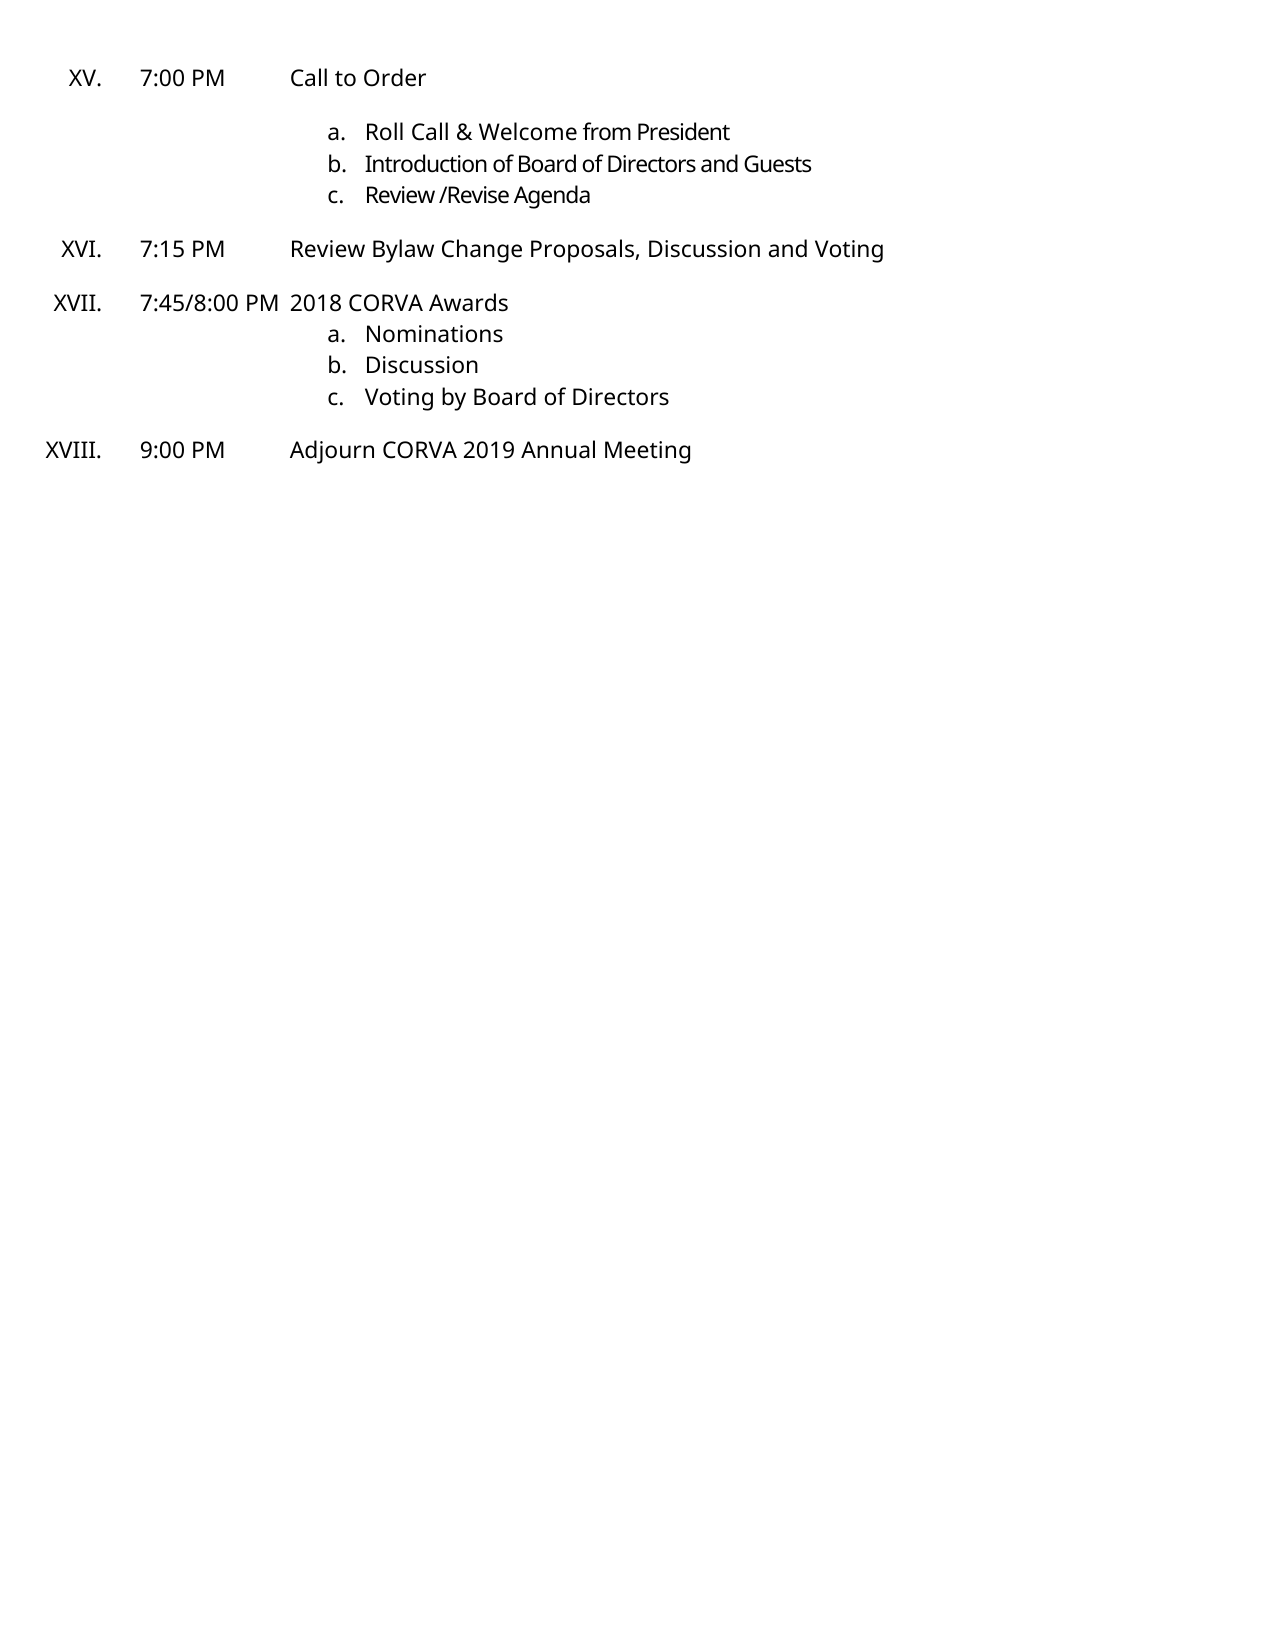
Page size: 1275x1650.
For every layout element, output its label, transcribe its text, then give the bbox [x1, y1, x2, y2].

list Voting by Board of Directors [327, 380, 1204, 412]
list 9:00 PM Adjourn CORVA 2019 Annual Meeting [102, 434, 1204, 466]
list Nominations [327, 318, 1204, 349]
list 7:00 PM Call to Order [102, 62, 1204, 93]
list Review /Revise Agenda [327, 179, 1204, 210]
list Introduction of Board of Directors and Guests [327, 147, 1204, 179]
list 7:45/8:00 PM 2018 CORVA Awards [102, 287, 1204, 318]
list Discussion [327, 349, 1204, 380]
list Roll Call & Welcome from President [327, 116, 1204, 147]
list 7:15 PM Review Bylaw Change Proposals, Discussion and Voting [102, 233, 1204, 264]
